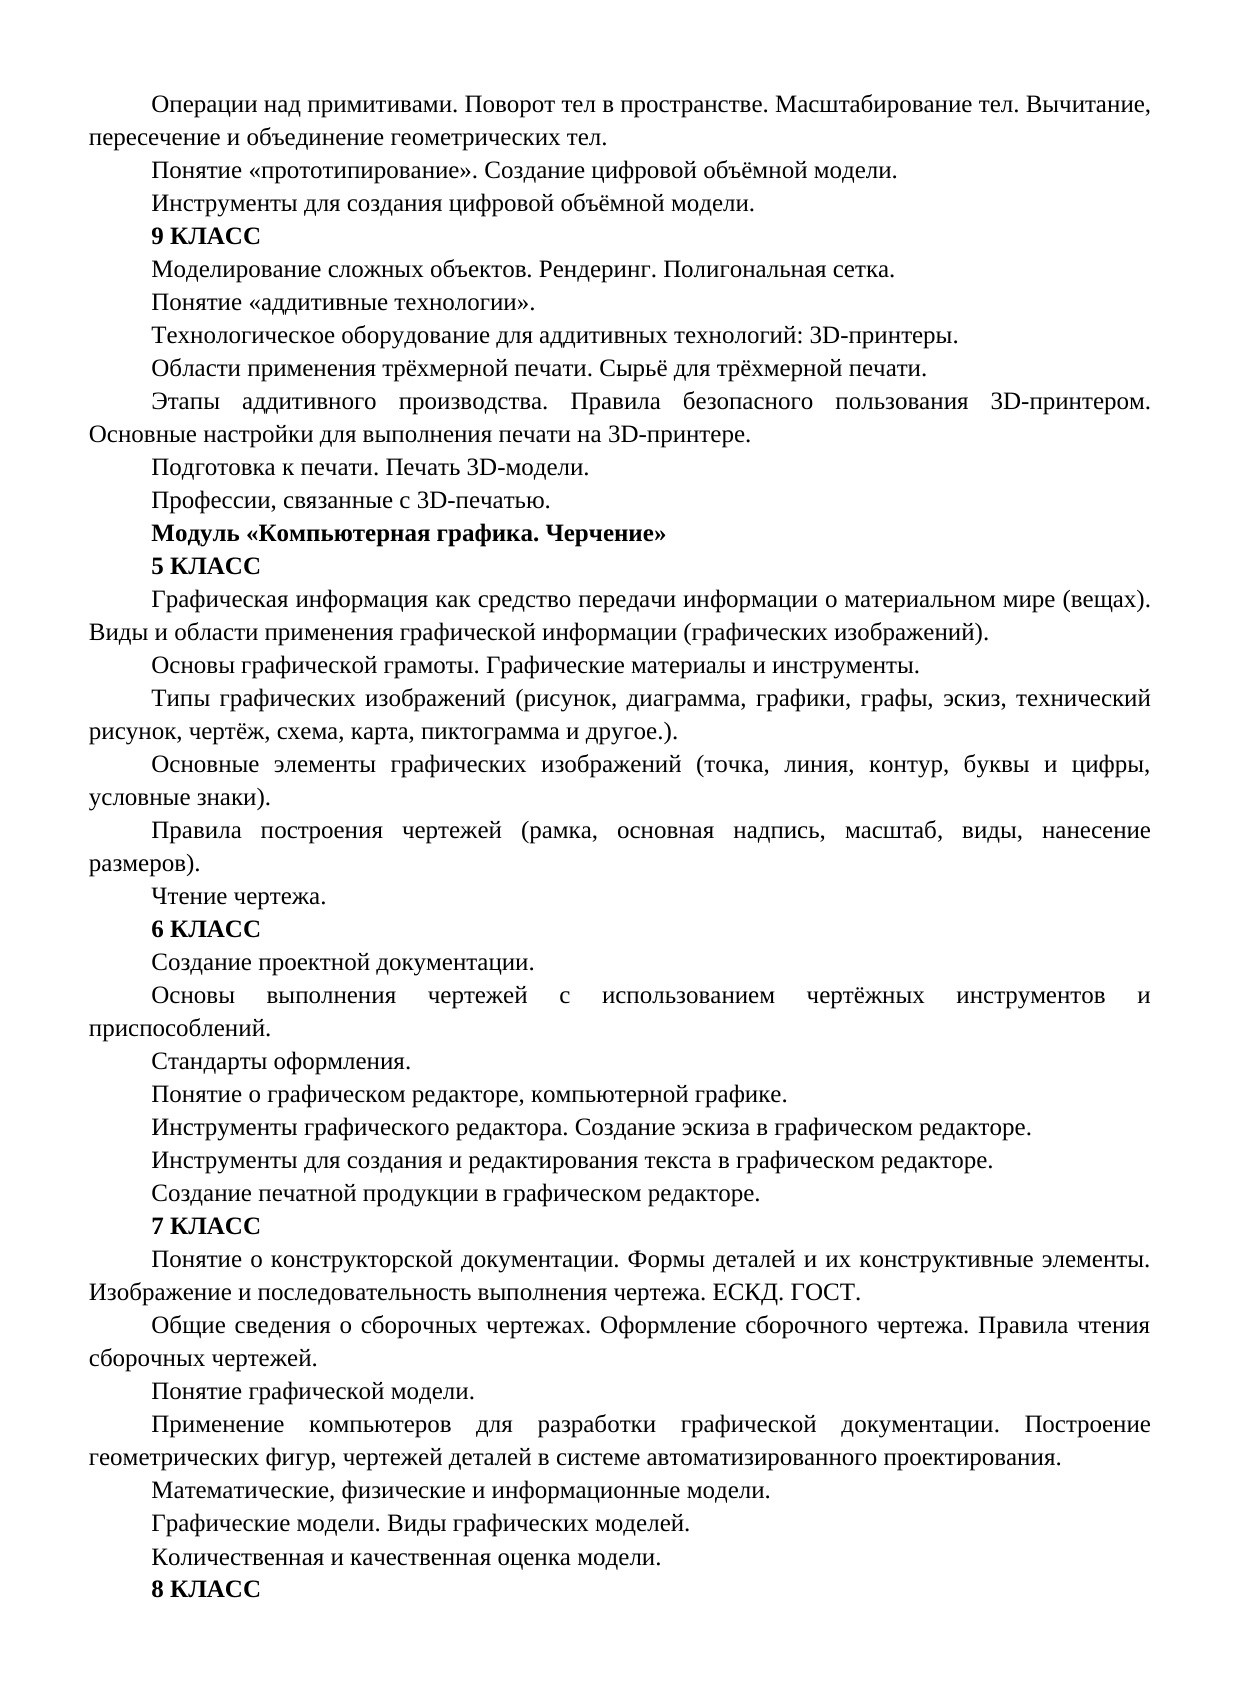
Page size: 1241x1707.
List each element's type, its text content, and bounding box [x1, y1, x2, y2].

text 7 КЛАСС [89, 1211, 1152, 1240]
text Применение компьютеров для разработки графической документации. Построение геометрических фигур, чертежей деталей в системе автоматизированного проектирования. [89, 1409, 1152, 1471]
text Профессии, связанные с 3D-печатью. [89, 485, 1152, 514]
text 6 КЛАСС [89, 914, 1152, 943]
text Типы графических изображений (рисунок, диаграмма, графики, графы, эскиз, технический рисунок, чертёж, схема, карта, пиктограмма и другое.). [89, 683, 1152, 745]
text Создание проектной документации. [89, 947, 1152, 976]
text Основные элементы графических изображений (точка, линия, контур, буквы и цифры, условные знаки). [89, 749, 1152, 811]
text 5 КЛАСС [89, 551, 1152, 580]
text Графическая информация как средство передачи информации о материальном мире (вещах). Виды и области применения графической информации (графических изображений). [89, 584, 1152, 646]
text Общие сведения о сборочных чертежах. Оформление сборочного чертежа. Правила чтения сборочных чертежей. [89, 1310, 1152, 1372]
text Создание печатной продукции в графическом редакторе. [89, 1178, 1152, 1207]
text 9 КЛАСС [89, 221, 1152, 249]
text Моделирование сложных объектов. Рендеринг. Полигональная сетка. [89, 254, 1152, 282]
text Подготовка к печати. Печать 3D-модели. [89, 452, 1152, 481]
text Правила построения чертежей (рамка, основная надпись, масштаб, виды, нанесение размеров). [89, 815, 1152, 877]
text Понятие «аддитивные технологии». [89, 287, 1152, 316]
text Операции над примитивами. Поворот тел в пространстве. Масштабирование тел. Вычитание, пересечение и объединение геометрических тел. [89, 89, 1152, 150]
text Основы графической грамоты. Графические материалы и инструменты. [89, 650, 1152, 679]
text Чтение чертежа. [89, 881, 1152, 910]
text Стандарты оформления. [89, 1046, 1152, 1075]
text Понятие графической модели. [89, 1376, 1152, 1405]
text Основы выполнения чертежей с использованием чертёжных инструментов и приспособлений. [89, 980, 1152, 1042]
text Технологическое оборудование для аддитивных технологий: 3D-принтеры. [89, 320, 1152, 348]
text Этапы аддитивного производства. Правила безопасного пользования 3D-принтером. Основные настройки для выполнения печати на 3D-принтере. [89, 386, 1152, 448]
text Понятие «прототипирование». Создание цифровой объёмной модели. [89, 155, 1152, 183]
text Инструменты для создания и редактирования текста в графическом редакторе. [89, 1145, 1152, 1174]
text Инструменты для создания цифровой объёмной модели. [89, 188, 1152, 216]
text Понятие о графическом редакторе, компьютерной графике. [89, 1079, 1152, 1108]
text Области применения трёхмерной печати. Сырьё для трёхмерной печати. [89, 353, 1152, 382]
text Математические, физические и информационные модели. [89, 1476, 1152, 1504]
text Инструменты графического редактора. Создание эскиза в графическом редакторе. [89, 1112, 1152, 1141]
text Модуль «Компьютерная графика. Черчение» [89, 518, 1152, 547]
text Графические модели. Виды графических моделей. [89, 1508, 1152, 1537]
text 8 КЛАСС [89, 1574, 1152, 1603]
text Количественная и качественная оценка модели. [89, 1542, 1152, 1570]
text Понятие о конструкторской документации. Формы деталей и их конструктивные элементы. Изображение и последовательность выполнения чертежа. ЕСКД. ГОСТ. [89, 1244, 1152, 1306]
